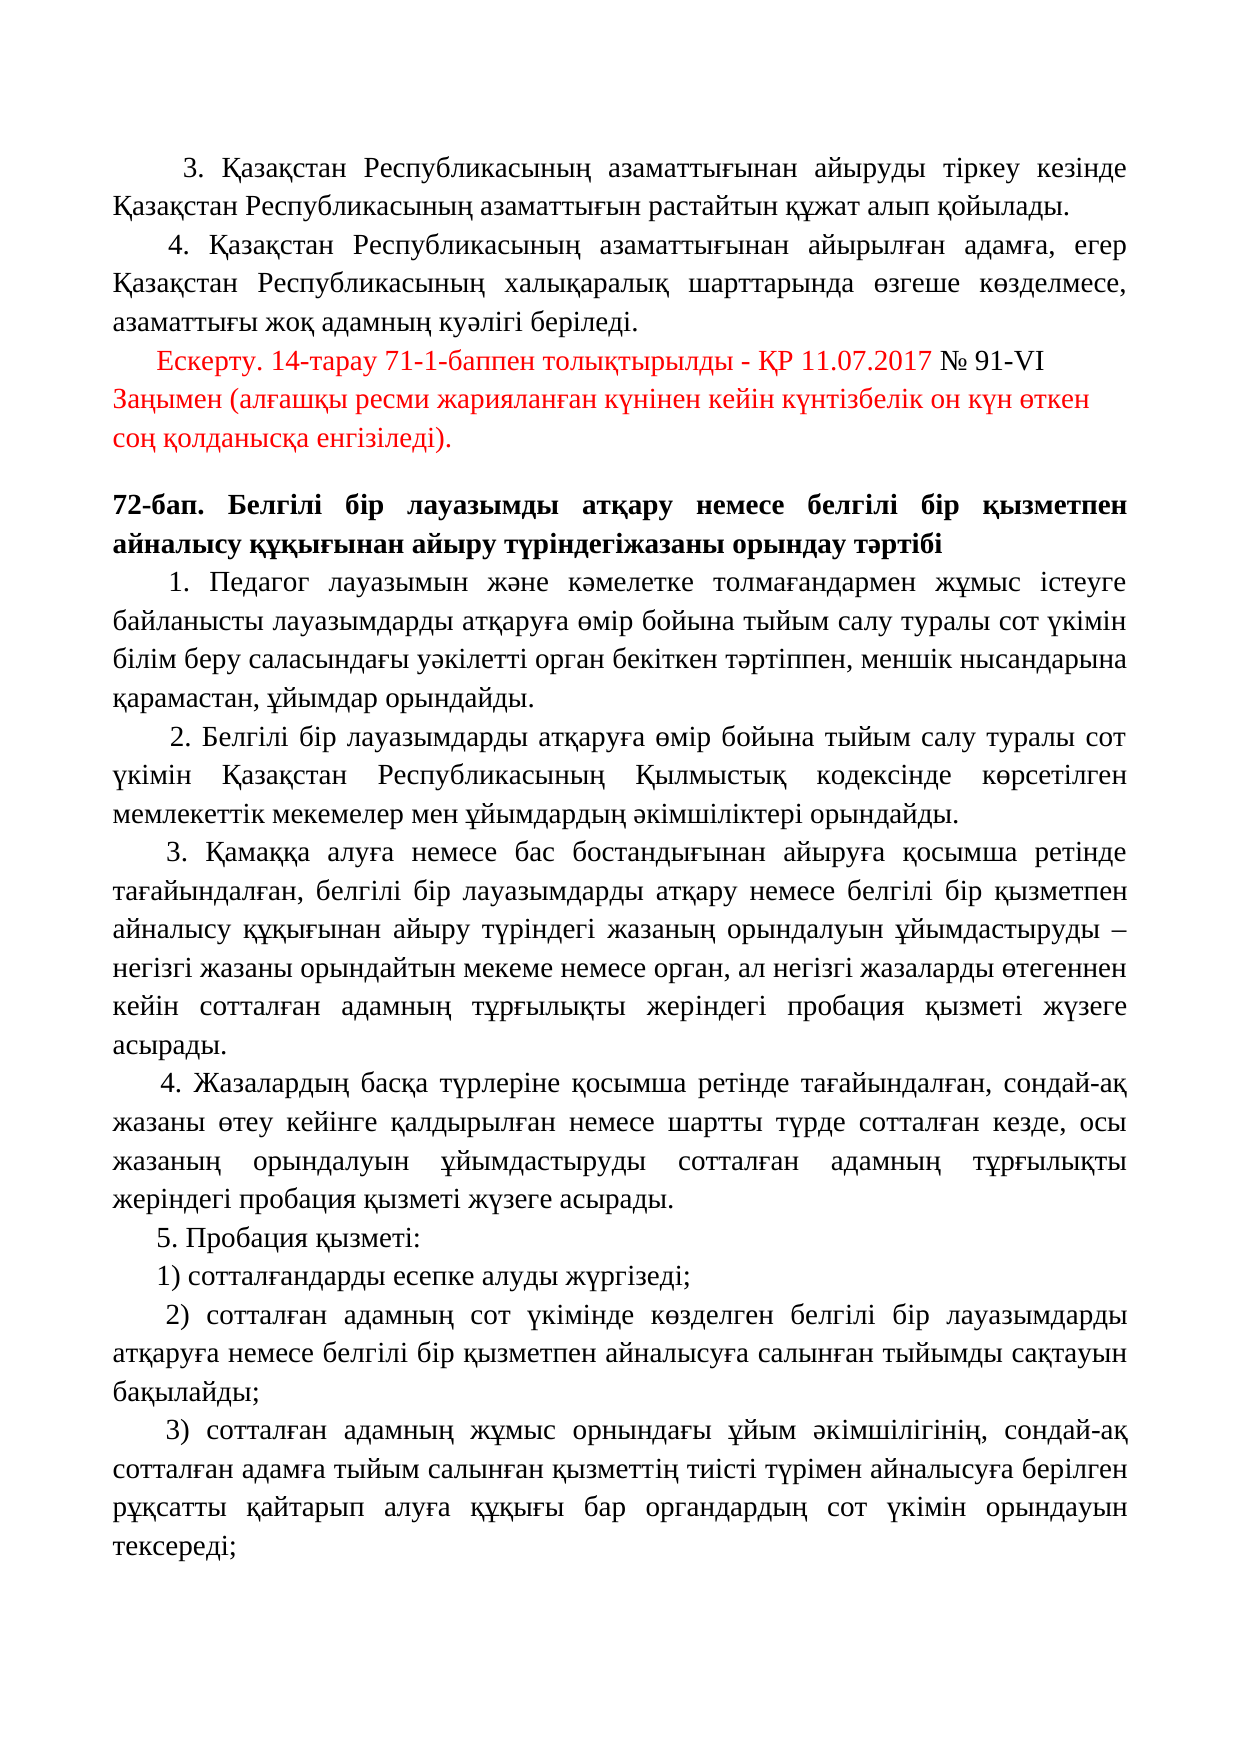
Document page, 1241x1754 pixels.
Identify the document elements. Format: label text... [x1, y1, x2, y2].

text 4. Қазақстан Республикасының азаматтығынан айырылған адамға, егер Қазақстан Республикасының халықаралық шарттарында өзгеше көзделмесе, азаматтығы жоқ адамның куәлігі беріледі. [112, 227, 1128, 338]
text 2. Белгілі бір лауазымдарды атқаруға өмір бойына тыйым салу туралы сот үкімін Қазақстан Республикасының Қылмыстық кодексінде көрсетілген мемлекеттік мекемелер мен ұйымдардың әкімшіліктері орындайды. [112, 719, 1128, 829]
text 1. Педагог лауазымын және кәмелетке толмағандармен жұмыс істеуге байланысты лауазымдарды атқаруға өмір бойына тыйым салу туралы сот үкімін білім беру саласындағы уәкілетті орган бекіткен тәртіппен, меншік нысандарына қарамастан, ұйымдар орындайды. [112, 564, 1128, 714]
text 2) сотталған адамның сот үкiмiнде көзделген белгiлi бiр лауазымдарды атқаруға немесе белгiлi бiр қызметпен айналысуға салынған тыйымды сақтауын бақылайды; [112, 1297, 1128, 1407]
text 3. Қамаққа алуға немесе бас бостандығынан айыруға қосымша ретінде тағайындалған, белгiлi бiр лауазымдарды атқару немесе белгiлi бiр қызметпен айналысу құқығынан айыру түріндегі жазаның орындалуын ұйымдастыруды – негізгі жазаны орындайтын мекеме немесе орган, ал негізгі жазаларды өтегеннен кейін сотталған адамның тұрғылықты жерiндегі пробация қызметі жүзеге асырады. [112, 834, 1128, 1061]
text 3. Қазақстан Республикасының азаматтығынан айыруды тіркеу кезінде Қазақстан Республикасының азаматтығын растайтын құжат алып қойылады. [112, 150, 1128, 222]
text 1) сотталғандарды есепке алуды жүргiзедi; [112, 1258, 1128, 1292]
text 5. Пробация қызметі: [112, 1220, 1128, 1253]
text 72-бап. Белгiлi бiр лауазымды атқару немесе белгiлi бiр қызметпен айналысу құқығынан айыру түрiндегiжазаны орындау тәртібі [112, 487, 1128, 559]
text 3) сотталған адамның жұмыс орнындағы ұйым әкiмшiлiгiнiң, сондай-ақ сотталған адамға тыйым салынған қызметтiң тиiстi түрiмен айналысуға берiлген рұқсатты қайтарып алуға құқығы бар органдардың сот үкiмін орындауын тексередi; [112, 1412, 1128, 1562]
text Ескерту. 14-тарау 71-1-баппен толықтырылды - ҚР 11.07.2017 № 91-VI Заңымен (алғашқы ресми жарияланған күнінен кейін күнтізбелік он күн өткен соң қолданысқа енгізіледі). [112, 343, 1128, 483]
text 4. Жазалардың басқа түрлеріне қосымша ретінде тағайындалған, сондай-ақ жазаны өтеу кейінге қалдырылған немесе шартты түрде сотталған кезде, осы жазаның орындалуын ұйымдастыруды сотталған адамның тұрғылықты жеріндегі пробация қызметі жүзеге асырады. [112, 1066, 1128, 1215]
